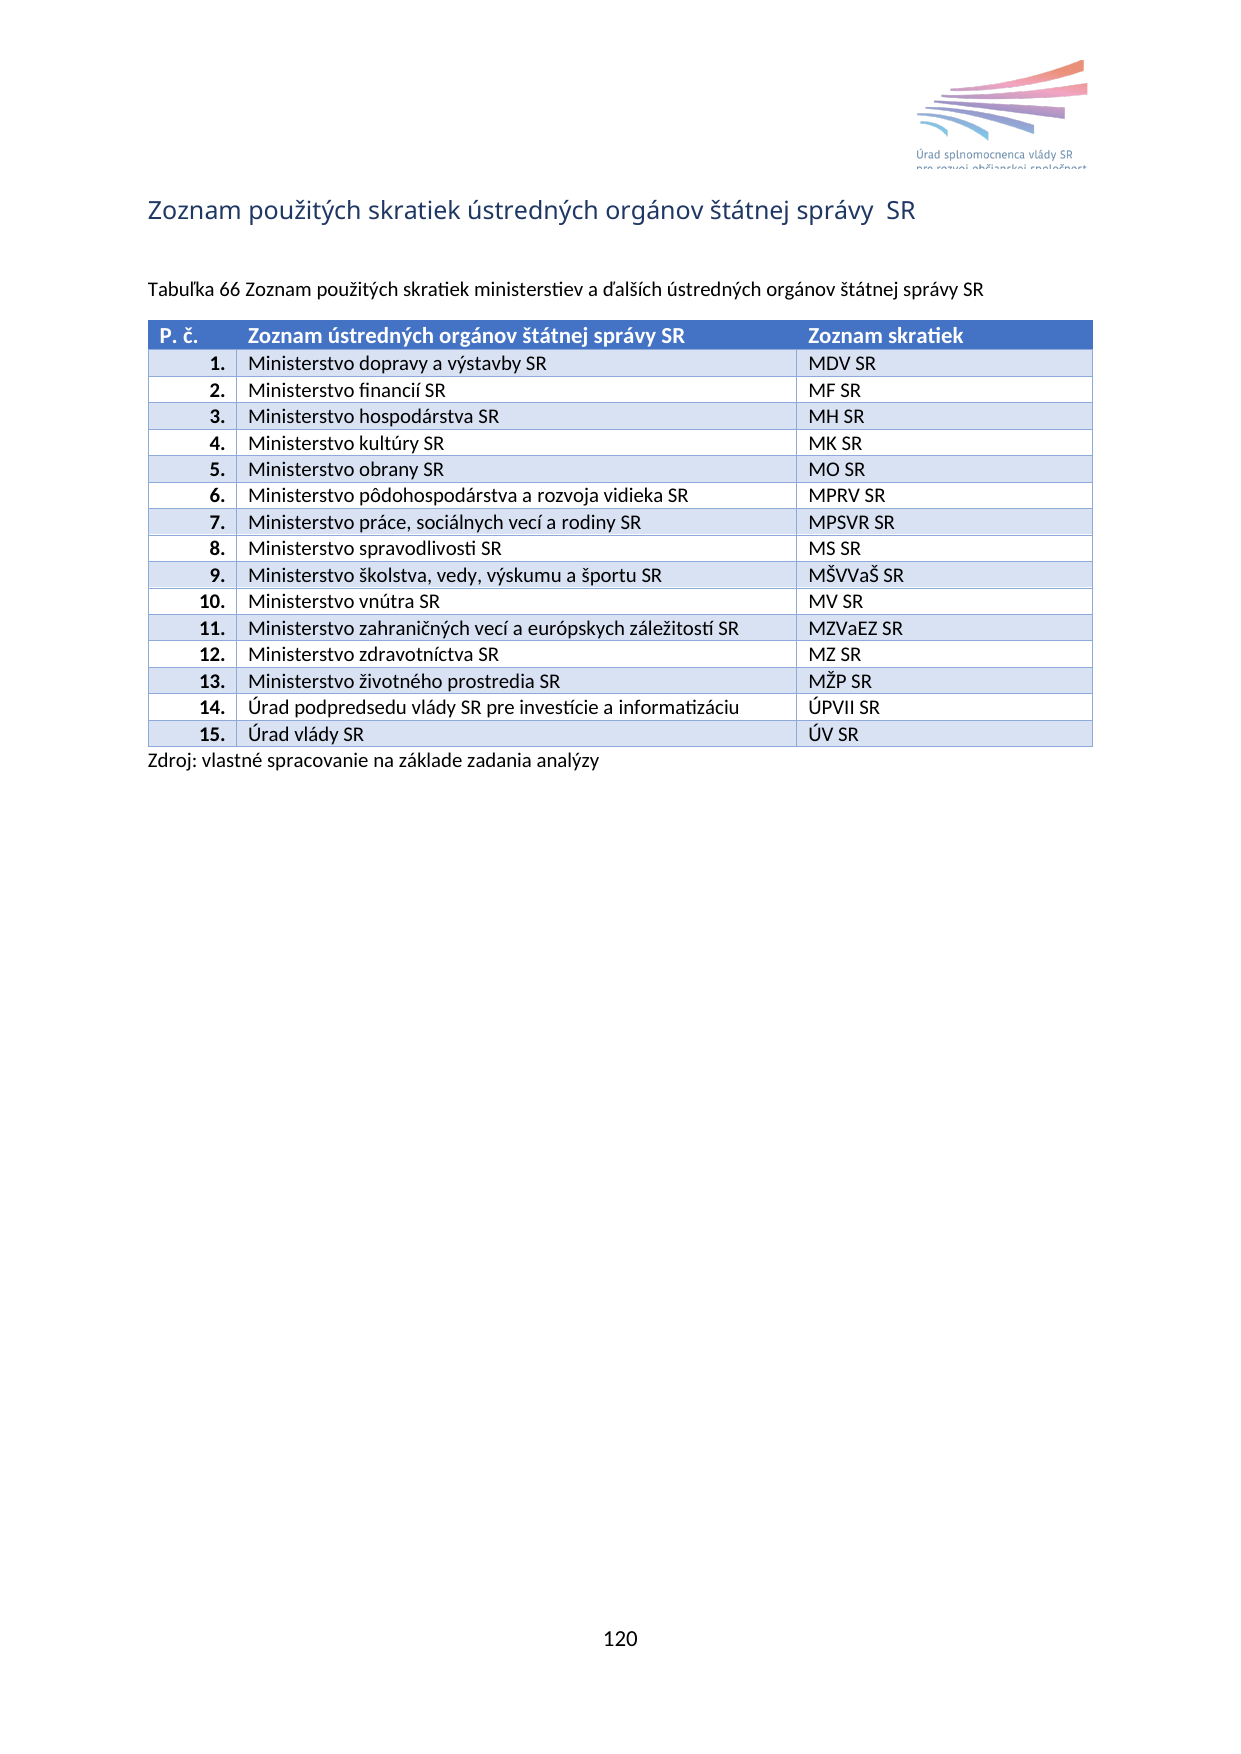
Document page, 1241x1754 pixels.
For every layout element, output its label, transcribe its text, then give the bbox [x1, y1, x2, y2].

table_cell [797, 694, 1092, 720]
picture [916, 60, 1087, 169]
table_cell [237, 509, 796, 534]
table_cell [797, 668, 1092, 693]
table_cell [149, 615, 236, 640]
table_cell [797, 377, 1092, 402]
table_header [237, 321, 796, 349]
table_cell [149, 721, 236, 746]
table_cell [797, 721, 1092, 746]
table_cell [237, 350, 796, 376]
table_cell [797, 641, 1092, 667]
text Tabuľka 66 Zoznam použitých skratiek ministerstiev a ďalších ústredných orgánov štátnej správy SR [148, 276, 1093, 302]
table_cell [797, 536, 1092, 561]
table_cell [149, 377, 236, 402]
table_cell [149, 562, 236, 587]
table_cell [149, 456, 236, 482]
subtitle Zoznam použitých skratiek ústredných orgánov štátnej správy SR [148, 192, 1093, 227]
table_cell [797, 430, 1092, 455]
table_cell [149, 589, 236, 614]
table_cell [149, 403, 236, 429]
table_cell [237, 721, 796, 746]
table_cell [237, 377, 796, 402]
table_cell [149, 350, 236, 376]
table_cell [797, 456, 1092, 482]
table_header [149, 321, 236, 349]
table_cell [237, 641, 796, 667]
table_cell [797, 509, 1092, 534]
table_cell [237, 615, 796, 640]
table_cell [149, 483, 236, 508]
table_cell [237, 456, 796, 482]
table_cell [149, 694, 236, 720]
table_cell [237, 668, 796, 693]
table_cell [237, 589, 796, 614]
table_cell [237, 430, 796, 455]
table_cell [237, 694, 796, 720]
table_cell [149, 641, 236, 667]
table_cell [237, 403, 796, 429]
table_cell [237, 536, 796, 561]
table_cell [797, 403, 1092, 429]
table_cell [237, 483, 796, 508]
text Zdroj: vlastné spracovanie na základe zadania analýzy [148, 747, 1093, 773]
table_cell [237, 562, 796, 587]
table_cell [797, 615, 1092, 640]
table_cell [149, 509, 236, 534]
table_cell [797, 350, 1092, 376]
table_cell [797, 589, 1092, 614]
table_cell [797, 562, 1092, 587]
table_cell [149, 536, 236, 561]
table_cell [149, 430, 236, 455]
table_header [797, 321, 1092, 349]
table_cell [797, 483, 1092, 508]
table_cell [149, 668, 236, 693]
